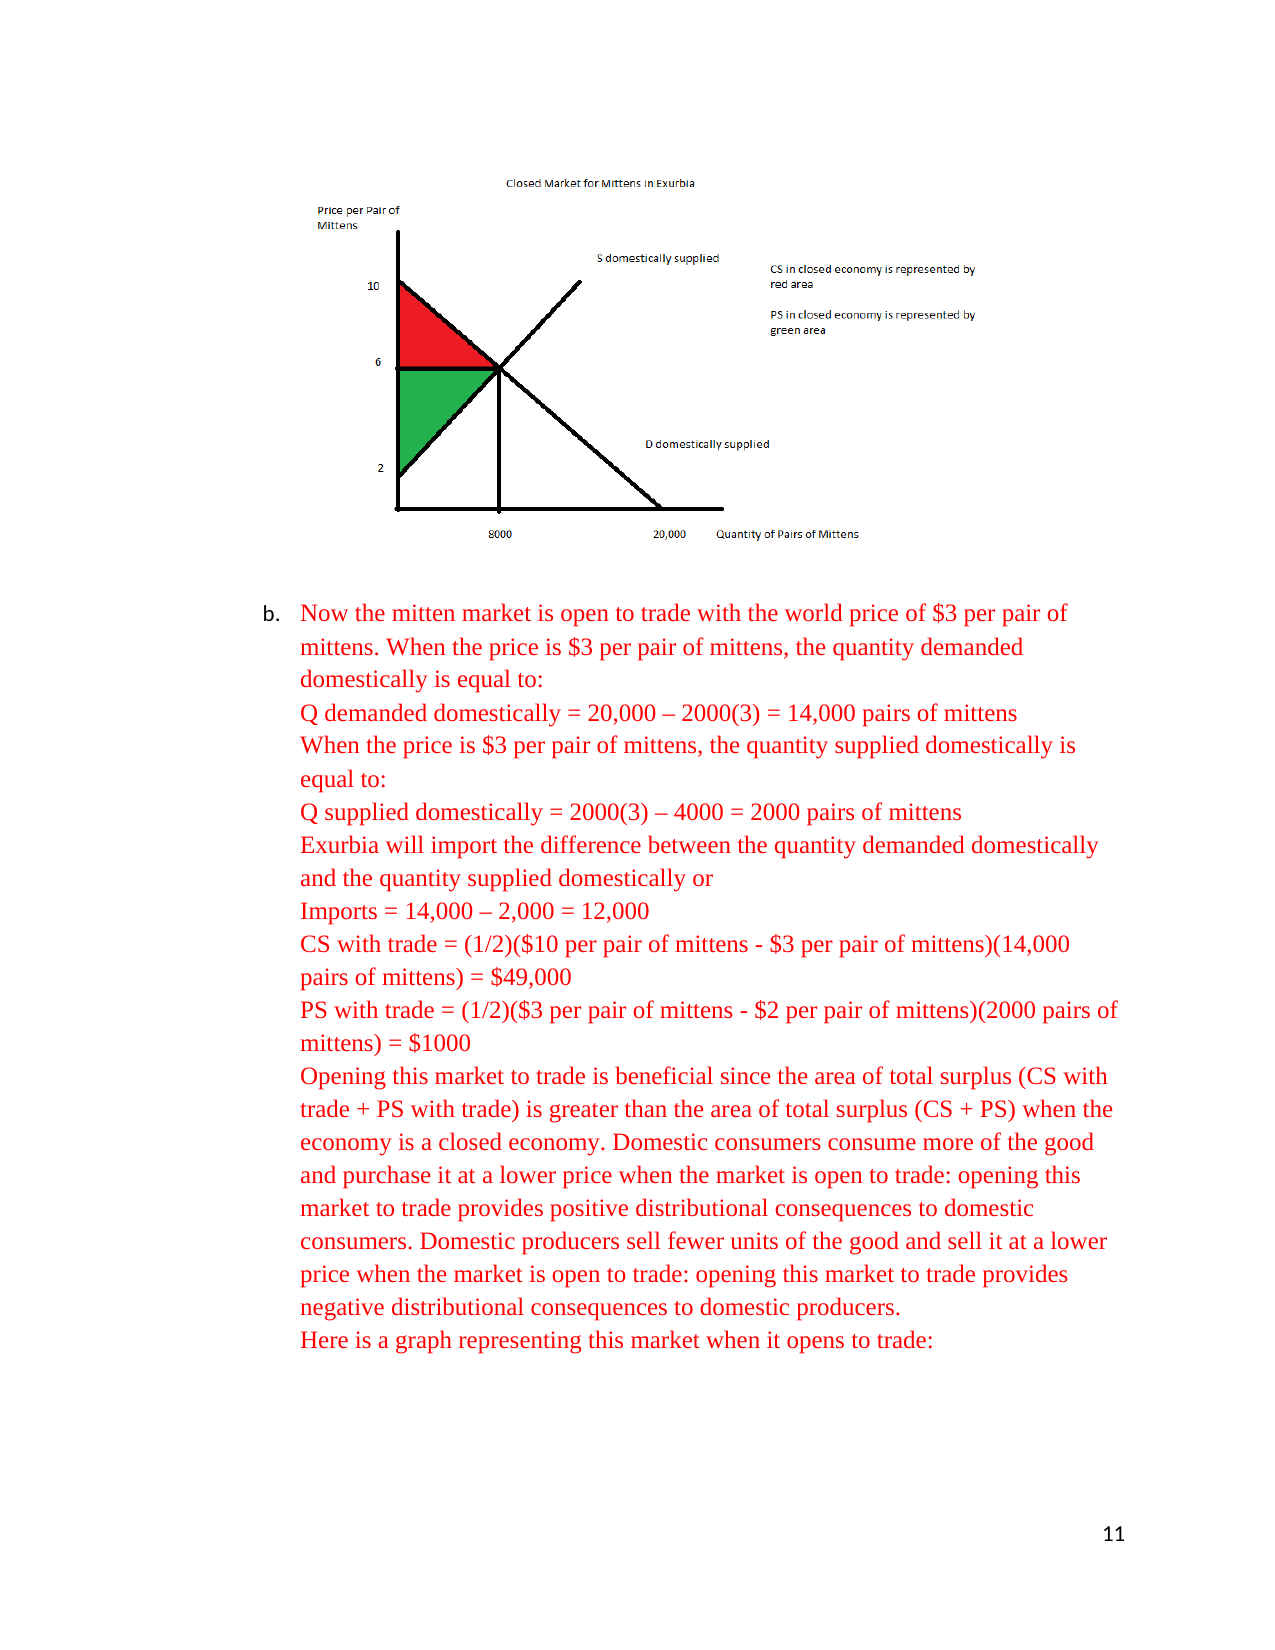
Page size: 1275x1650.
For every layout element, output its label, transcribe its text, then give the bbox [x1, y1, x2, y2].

list Imports = 14,000 – 2,000 = 12,000 [300, 896, 1125, 924]
list CS with trade = (1/2)($10 per pair of mittens - $3 per pair of mittens)(14,000 pairs of mittens) = $49,000 [300, 929, 1125, 991]
picture [300, 150, 1006, 594]
list Exurbia will import the difference between the quantity demanded domestically and the quantity supplied domestically or [300, 830, 1125, 891]
list When the price is $3 per pair of mittens, the quantity supplied domestically is equal to: [300, 731, 1125, 792]
list Opening this market to trade is beneficial since the area of total surplus (CS with trade + PS with trade) is greater than the area of total surplus (CS + PS) when the economy is a closed economy. Domestic consumers consume more of the good and purchase it at a lower price when the market is open to trade: opening this market to trade provides positive distributional consequences to domestic consumers. Domestic producers sell fewer units of the good and sell it at a lower price when the market is open to trade: opening this market to trade provides negative distributional consequences to domestic producers. [300, 1061, 1125, 1321]
list Here is a graph representing this market when it opens to trade: [300, 1325, 1125, 1354]
list Q supplied domestically = 2000(3) – 4000 = 2000 pairs of mittens [300, 797, 1125, 825]
list Now the mitten market is open to trade with the world price of $3 per pair of mittens. When the price is $3 per pair of mittens, the quantity demanded domestically is equal to: [262, 598, 1125, 693]
list Q demanded domestically = 20,000 – 2000(3) = 14,000 pairs of mittens [300, 698, 1125, 726]
list PS with trade = (1/2)($3 per pair of mittens - $2 per pair of mittens)(2000 pairs of mittens) = $1000 [300, 995, 1125, 1057]
